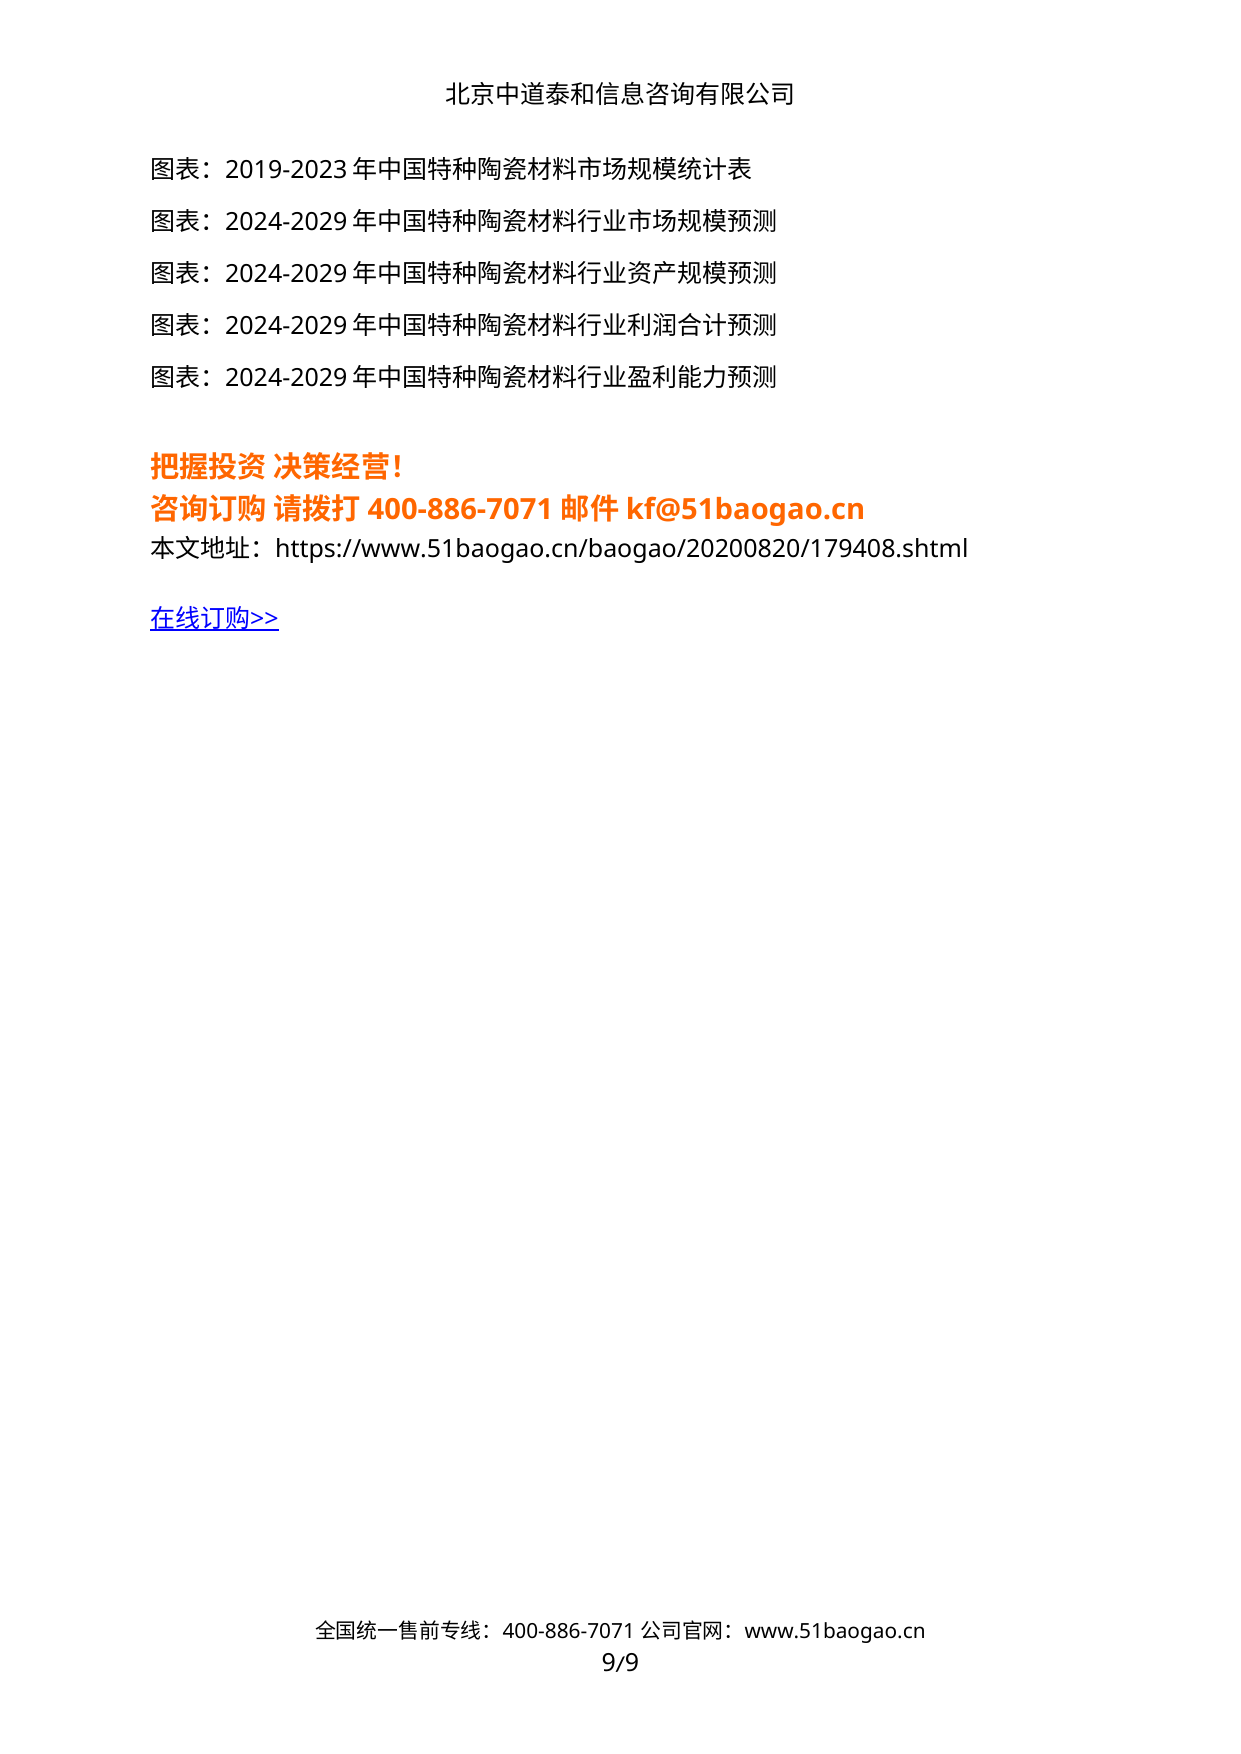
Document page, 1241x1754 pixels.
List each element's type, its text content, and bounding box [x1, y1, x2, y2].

text 在线订购>> [150, 564, 1090, 635]
text 图表：2024-2029年中国特种陶瓷材料行业盈利能力预测 [150, 357, 1090, 394]
text 图表：2024-2029年中国特种陶瓷材料行业利润合计预测 [150, 306, 1090, 342]
text 图表：2024-2029年中国特种陶瓷材料行业市场规模预测 [150, 202, 1090, 238]
text 图表：2019-2023年中国特种陶瓷材料市场规模统计表 [150, 150, 1090, 186]
text 图表：2024-2029年中国特种陶瓷材料行业资产规模预测 [150, 254, 1090, 290]
text 把握投资 决策经营！咨询订购 请拨打 400-886-7071 邮件 kf@51baogao.cn本文地址：https://www.51baogao.cn/baogao/20200820/179408.shtml [150, 409, 1090, 564]
